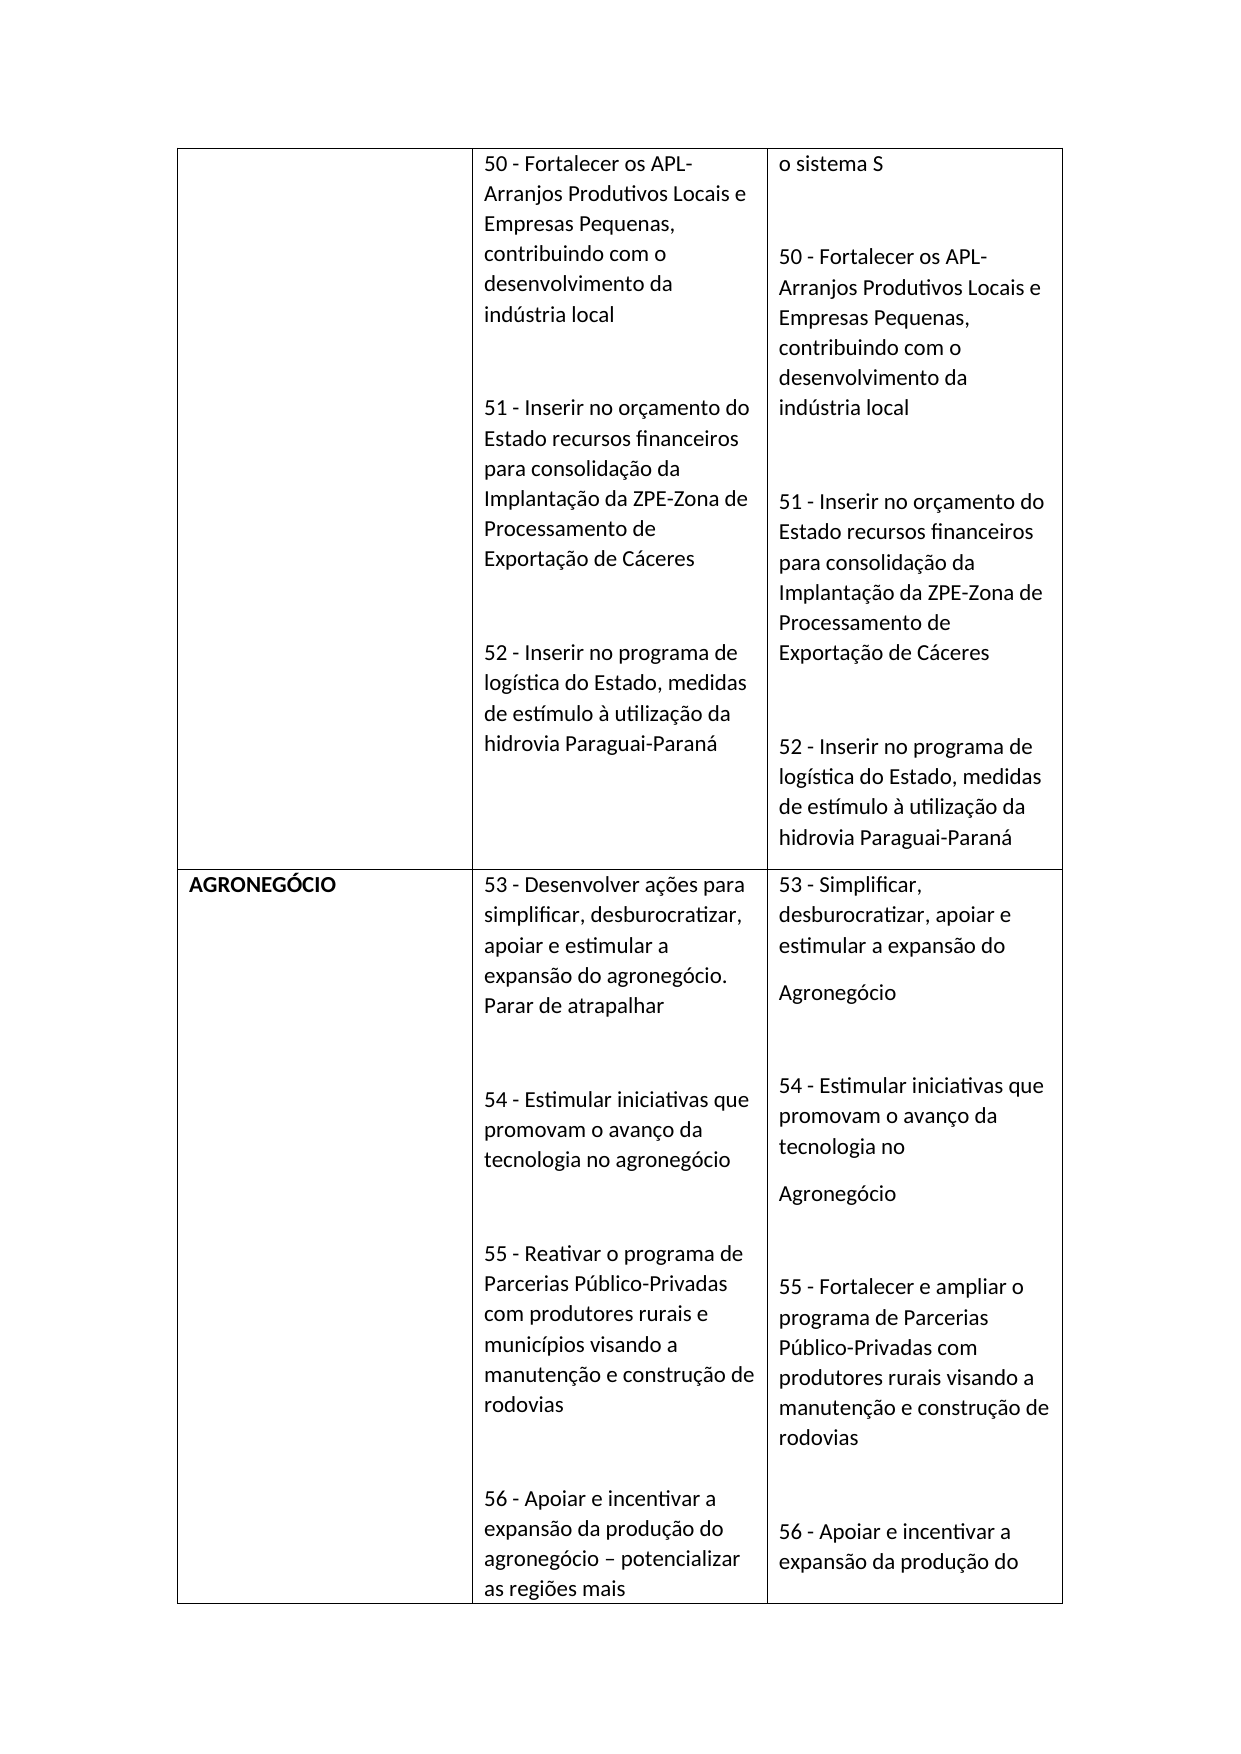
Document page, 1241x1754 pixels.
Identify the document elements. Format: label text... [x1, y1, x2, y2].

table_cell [473, 149, 767, 869]
table_cell AGRONEGÓCIO [178, 870, 472, 1603]
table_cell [473, 870, 767, 1603]
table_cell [768, 149, 1062, 869]
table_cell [178, 149, 472, 869]
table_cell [768, 870, 1062, 1603]
